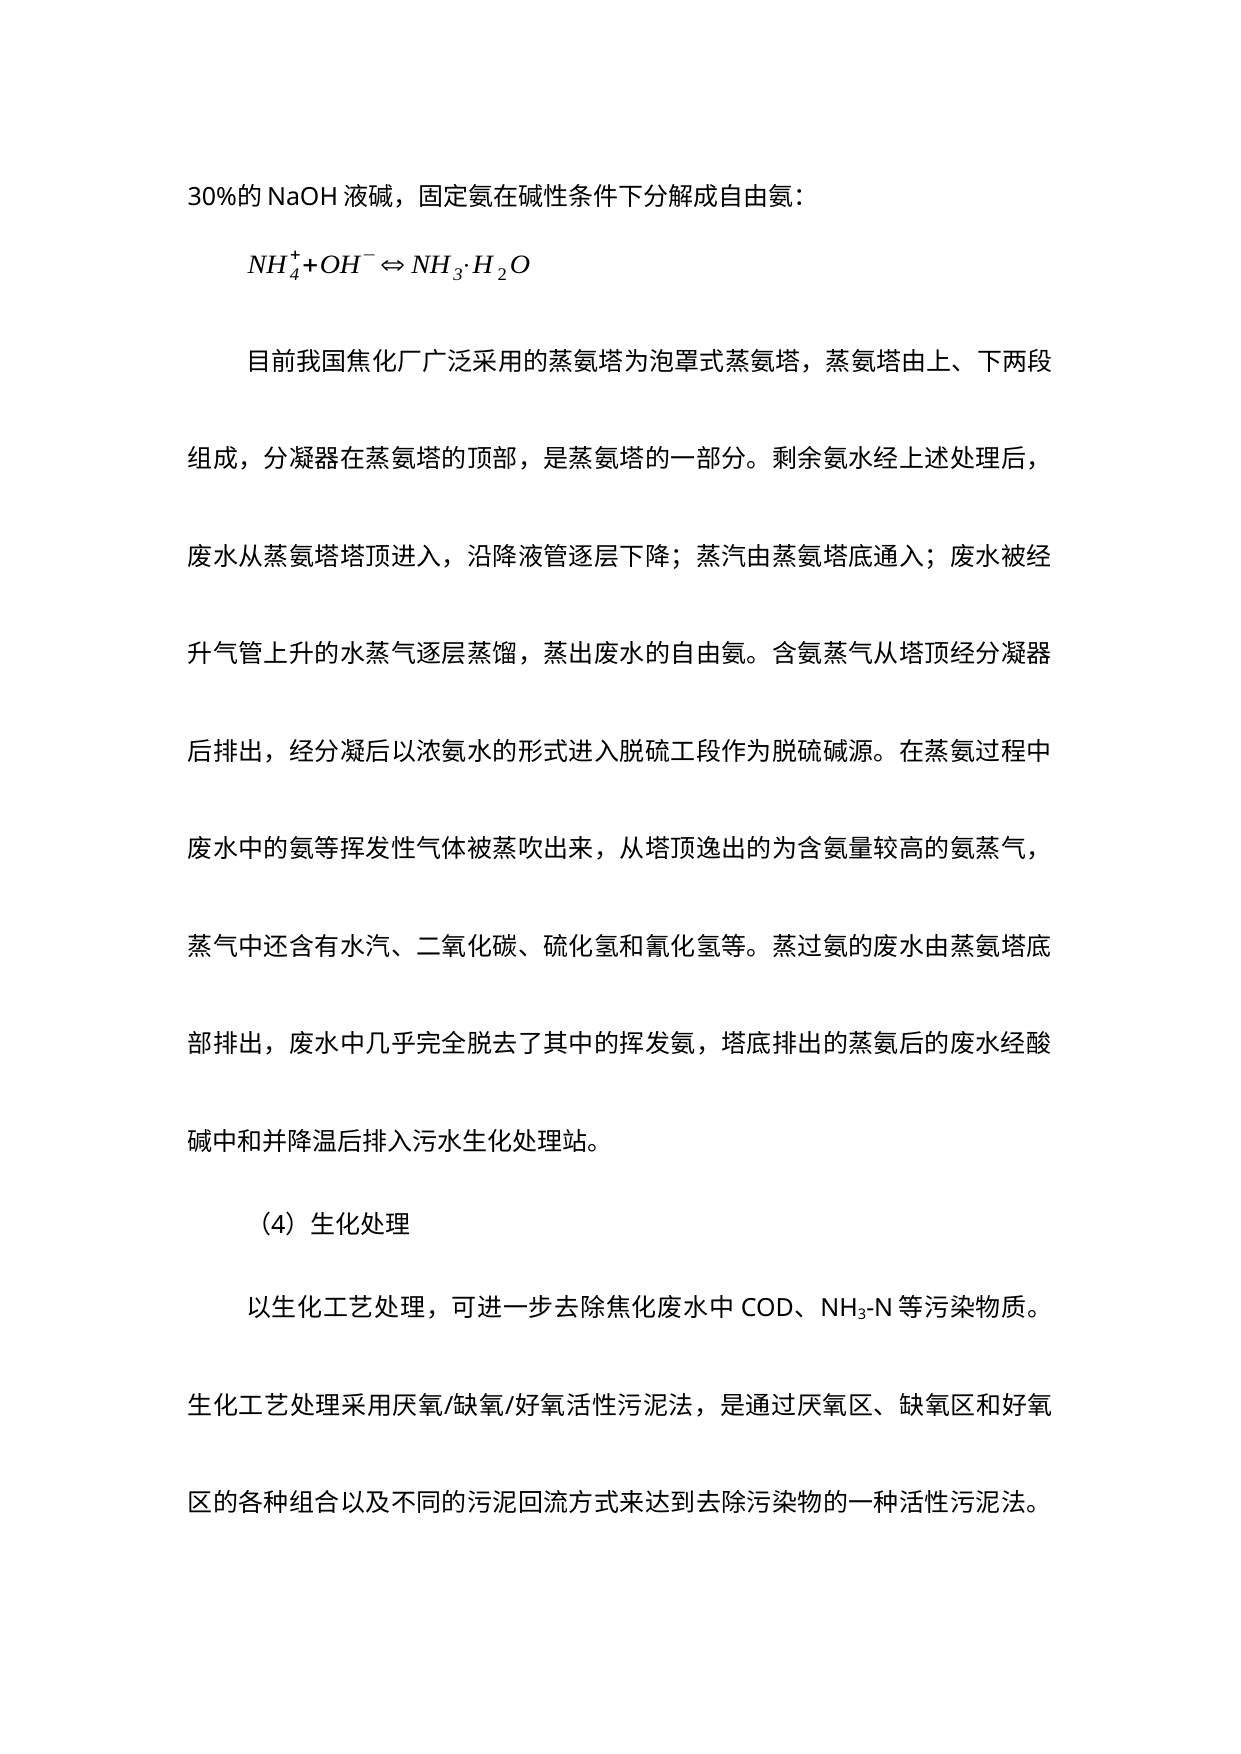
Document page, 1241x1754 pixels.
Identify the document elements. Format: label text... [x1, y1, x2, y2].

text 目前我国焦化厂广泛采用的蒸氨塔为泡罩式蒸氨塔，蒸氨塔由上、下两段组成，分凝器在蒸氨塔的顶部，是蒸氨塔的一部分。剩余氨水经上述处理后，废水从蒸氨塔塔顶进入，沿降液管逐层下降；蒸汽由蒸氨塔底通入；废水被经升气管上升的水蒸气逐层蒸馏，蒸出废水的自由氨。含氨蒸气从塔顶经分凝器后排出，经分凝后以浓氨水的形式进入脱硫工段作为脱硫碱源。在蒸氨过程中废水中的氨等挥发性气体被蒸吹出来，从塔顶逸出的为含氨量较高的氨蒸气，蒸气中还含有水汽、二氧化碳、硫化氢和氰化氢等。蒸过氨的废水由蒸氨塔底部排出，废水中几乎完全脱去了其中的挥发氨，塔底排出的蒸氨后的废水经酸碱中和并降温后排入污水生化处理站。 [187, 327, 1053, 1172]
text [187, 1273, 1053, 1533]
text （4）生化处理 [187, 1190, 1053, 1255]
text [187, 162, 1053, 227]
